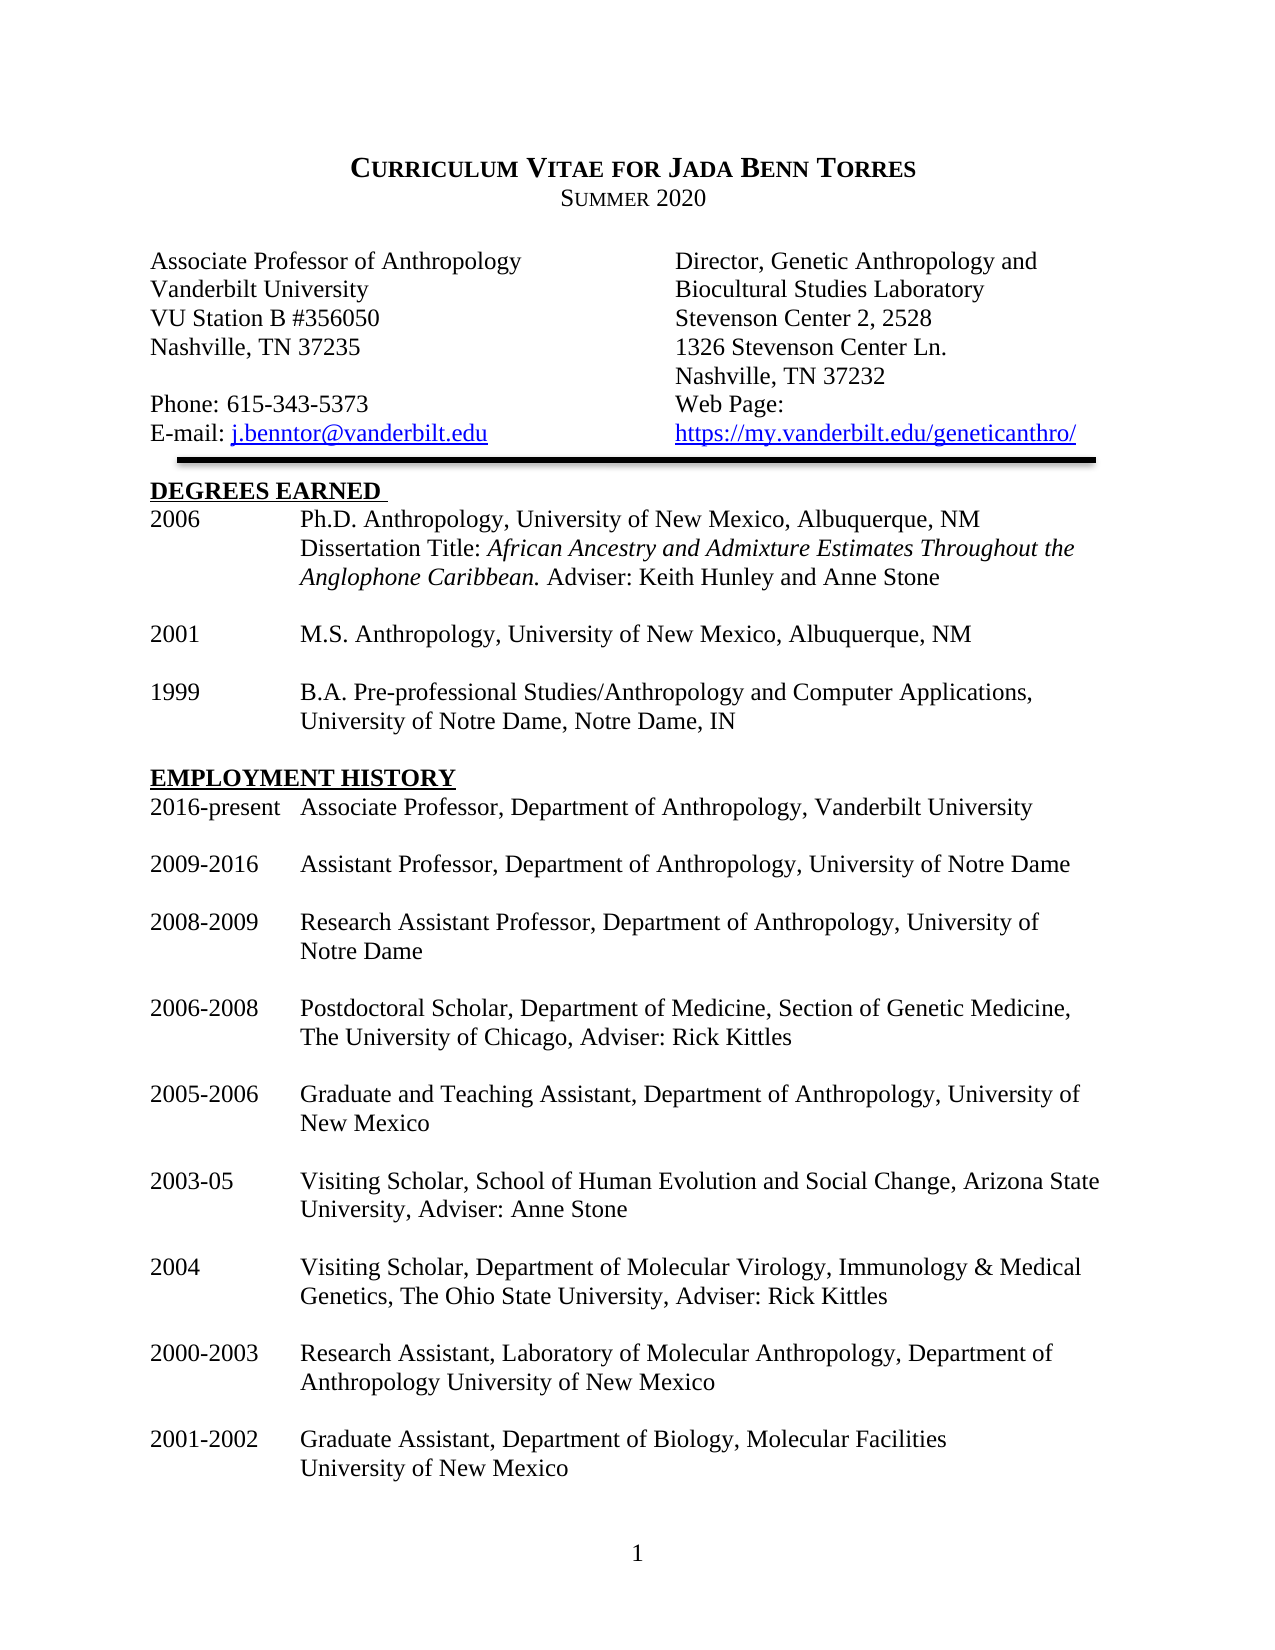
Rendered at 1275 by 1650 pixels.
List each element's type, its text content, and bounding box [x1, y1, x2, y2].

text 2016-present Associate Professor, Department of Anthropology, Vanderbilt University [150, 792, 1116, 821]
text Notre Dame [225, 936, 1116, 964]
text Vanderbilt University [150, 274, 591, 303]
text 1999 B.A. Pre-professional Studies/Anthropology and Computer Applications, [150, 677, 1116, 706]
text Summer 2020 [150, 183, 1116, 212]
text 2003-05 Visiting Scholar, School of Human Evolution and Social Change, Arizona State [150, 1166, 1116, 1194]
text Phone: 615-343-5373 [150, 389, 591, 418]
text Employment History [150, 763, 1116, 792]
text Nashville, TN 37235 [150, 332, 591, 361]
text University of Notre Dame, Notre Dame, IN [225, 706, 1116, 734]
text Stevenson Center 2, 2528 [675, 303, 1116, 332]
text The University of Chicago, Adviser: Rick Kittles [225, 1022, 1116, 1051]
text 2001 M.S. Anthropology, University of New Mexico, Albuquerque, NM [150, 619, 1116, 648]
text Genetics, The Ohio State University, Adviser: Rick Kittles [225, 1281, 1116, 1309]
text VU Station B #356050 [150, 303, 591, 332]
text E-mail: j.benntor@vanderbilt.edu [150, 418, 591, 447]
text 2006-2008 Postdoctoral Scholar, Department of Medicine, Section of Genetic Medicine, [150, 993, 1116, 1022]
text 1326 Stevenson Center Ln. [675, 332, 1116, 361]
text Curriculum Vitae for Jada Benn Torres [150, 150, 1116, 183]
text Nashville, TN 37232 [675, 361, 1116, 389]
text 2006 Ph.D. Anthropology, University of New Mexico, Albuquerque, NM [150, 504, 1116, 533]
text 2001-2002 Graduate Assistant, Department of Biology, Molecular Facilities [150, 1424, 1125, 1453]
text Associate Professor of Anthropology [150, 246, 591, 274]
text New Mexico [225, 1108, 1125, 1137]
text University, Adviser: Anne Stone [225, 1194, 1116, 1223]
text 2009-2016 Assistant Professor, Department of Anthropology, University of Notre Dame [150, 849, 1116, 878]
text University of New Mexico [225, 1453, 1125, 1482]
text Anthropology University of New Mexico [225, 1367, 1125, 1396]
text Director, Genetic Anthropology and Biocultural Studies Laboratory [675, 246, 1116, 303]
text Dissertation Title: African Ancestry and Admixture Estimates Throughout the Anglophone Caribbean. Adviser: Keith Hunley and Anne Stone [300, 533, 1116, 591]
text 2000-2003 Research Assistant, Laboratory of Molecular Anthropology, Department of [150, 1338, 1125, 1367]
text Degrees Earned [150, 476, 1116, 504]
text 2008-2009 Research Assistant Professor, Department of Anthropology, University of [150, 907, 1116, 936]
text 2004 Visiting Scholar, Department of Molecular Virology, Immunology & Medical [150, 1252, 1116, 1281]
text Web Page: https://my.vanderbilt.edu/geneticanthro/ [675, 389, 1116, 447]
text 2005-2006 Graduate and Teaching Assistant, Department of Anthropology, University of [150, 1079, 1125, 1108]
